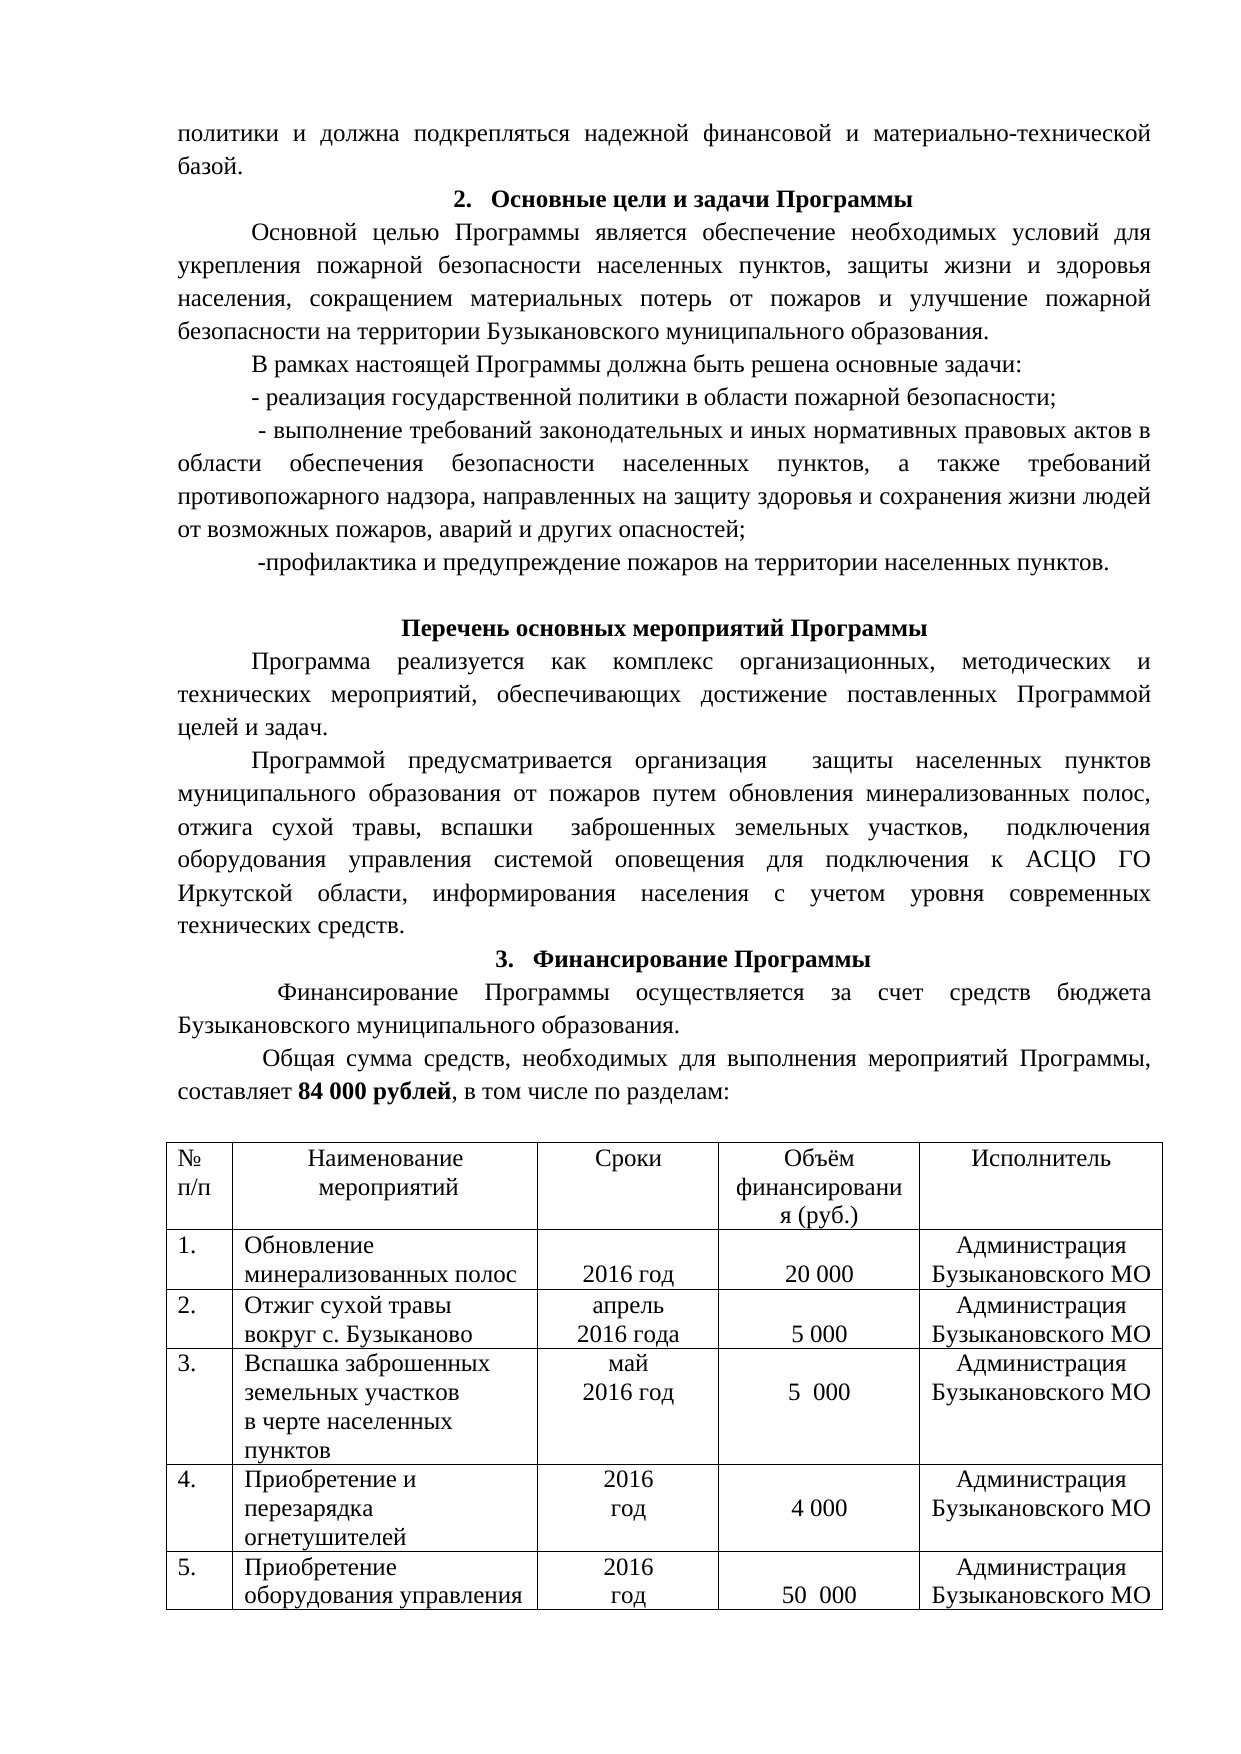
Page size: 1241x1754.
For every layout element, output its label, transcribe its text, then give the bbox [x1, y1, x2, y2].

table_cell Отжиг сухой травы вокруг с. Бузыканово [233, 1290, 537, 1347]
list Программой предусматривается организация защиты населенных пунктов муниципального образования от пожаров путем обновления минерализованных полос, отжига сухой травы, вспашки заброшенных земельных участков, подключения оборудования управления системой оповещения для подключения к АСЦО ГО Иркутской области, информирования населения с учетом уровня современных технических средств. [177, 746, 1152, 939]
table_cell 20 000 [719, 1230, 919, 1289]
table_cell 4. [167, 1465, 232, 1551]
table_cell Обновление минерализованных полос [233, 1230, 537, 1289]
table_header № п/п [167, 1143, 232, 1229]
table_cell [233, 1552, 537, 1609]
list -профилактика и предупреждение пожаров на территории населенных пунктов. [177, 547, 1152, 576]
table_cell 5 000 [719, 1349, 919, 1463]
table_cell Администрация Бузыкановского МО [920, 1290, 1162, 1347]
table_cell апрель 2016 года [538, 1290, 718, 1347]
table_cell Администрация Бузыкановского МО [920, 1230, 1162, 1289]
table_cell 2016 год [538, 1230, 718, 1289]
table_cell Вспашка заброшенных земельных участков в черте населенных пунктов [233, 1349, 537, 1463]
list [177, 118, 1152, 180]
list Программа реализуется как комплекс организационных, методических и технических мероприятий, обеспечивающих достижение поставленных Программой целей и задач. [177, 646, 1152, 741]
list Основные цели и задачи Программы [215, 184, 1152, 213]
table_cell 3. [167, 1349, 232, 1463]
table_cell май 2016 год [538, 1349, 718, 1463]
table_cell Администрация Бузыкановского МО [920, 1465, 1162, 1551]
table_cell 2016 год [538, 1465, 718, 1551]
table_cell 1. [167, 1230, 232, 1289]
table_header Наименование мероприятий [233, 1143, 537, 1229]
list Общая сумма средств, необходимых для выполнения мероприятий Программы, составляет 84 000 рублей, в том числе по разделам: [177, 1043, 1152, 1104]
table_header Объём финансирования (руб.) [719, 1143, 919, 1229]
table_cell Приобретение и перезарядка огнетушителей [233, 1465, 537, 1551]
table_cell Администрация Бузыкановского МО [920, 1349, 1162, 1463]
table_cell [920, 1552, 1162, 1609]
text - реализация государственной политики в области пожарной безопасности; [177, 382, 1152, 411]
table_cell 2. [167, 1290, 232, 1347]
table_header Исполнитель [920, 1143, 1162, 1229]
list Основной целью Программы является обеспечение необходимых условий для укрепления пожарной безопасности населенных пунктов, защиты жизни и здоровья населения, сокращением материальных потерь от пожаров и улучшение пожарной безопасности на территории Бузыкановского муниципального образования. [177, 217, 1152, 345]
table_cell 2016 год [538, 1552, 718, 1609]
list Перечень основных мероприятий Программы [177, 613, 1152, 642]
list Финансирование Программы [215, 944, 1152, 972]
list Финансирование Программы осуществляется за счет средств бюджета Бузыкановского муниципального образования. [177, 977, 1152, 1038]
table_header Сроки [538, 1143, 718, 1229]
table_cell 5. [167, 1552, 232, 1609]
table_cell 4 000 [719, 1465, 919, 1551]
table_cell 50 000 [719, 1552, 919, 1609]
list В рамках настоящей Программы должна быть решена основные задачи: [177, 349, 1152, 378]
text - выполнение требований законодательных и иных нормативных правовых актов в области обеспечения безопасности населенных пунктов, а также требований противопожарного надзора, направленных на защиту здоровья и сохранения жизни людей от возможных пожаров, аварий и других опасностей; [177, 415, 1152, 543]
table_cell 5 000 [719, 1290, 919, 1347]
